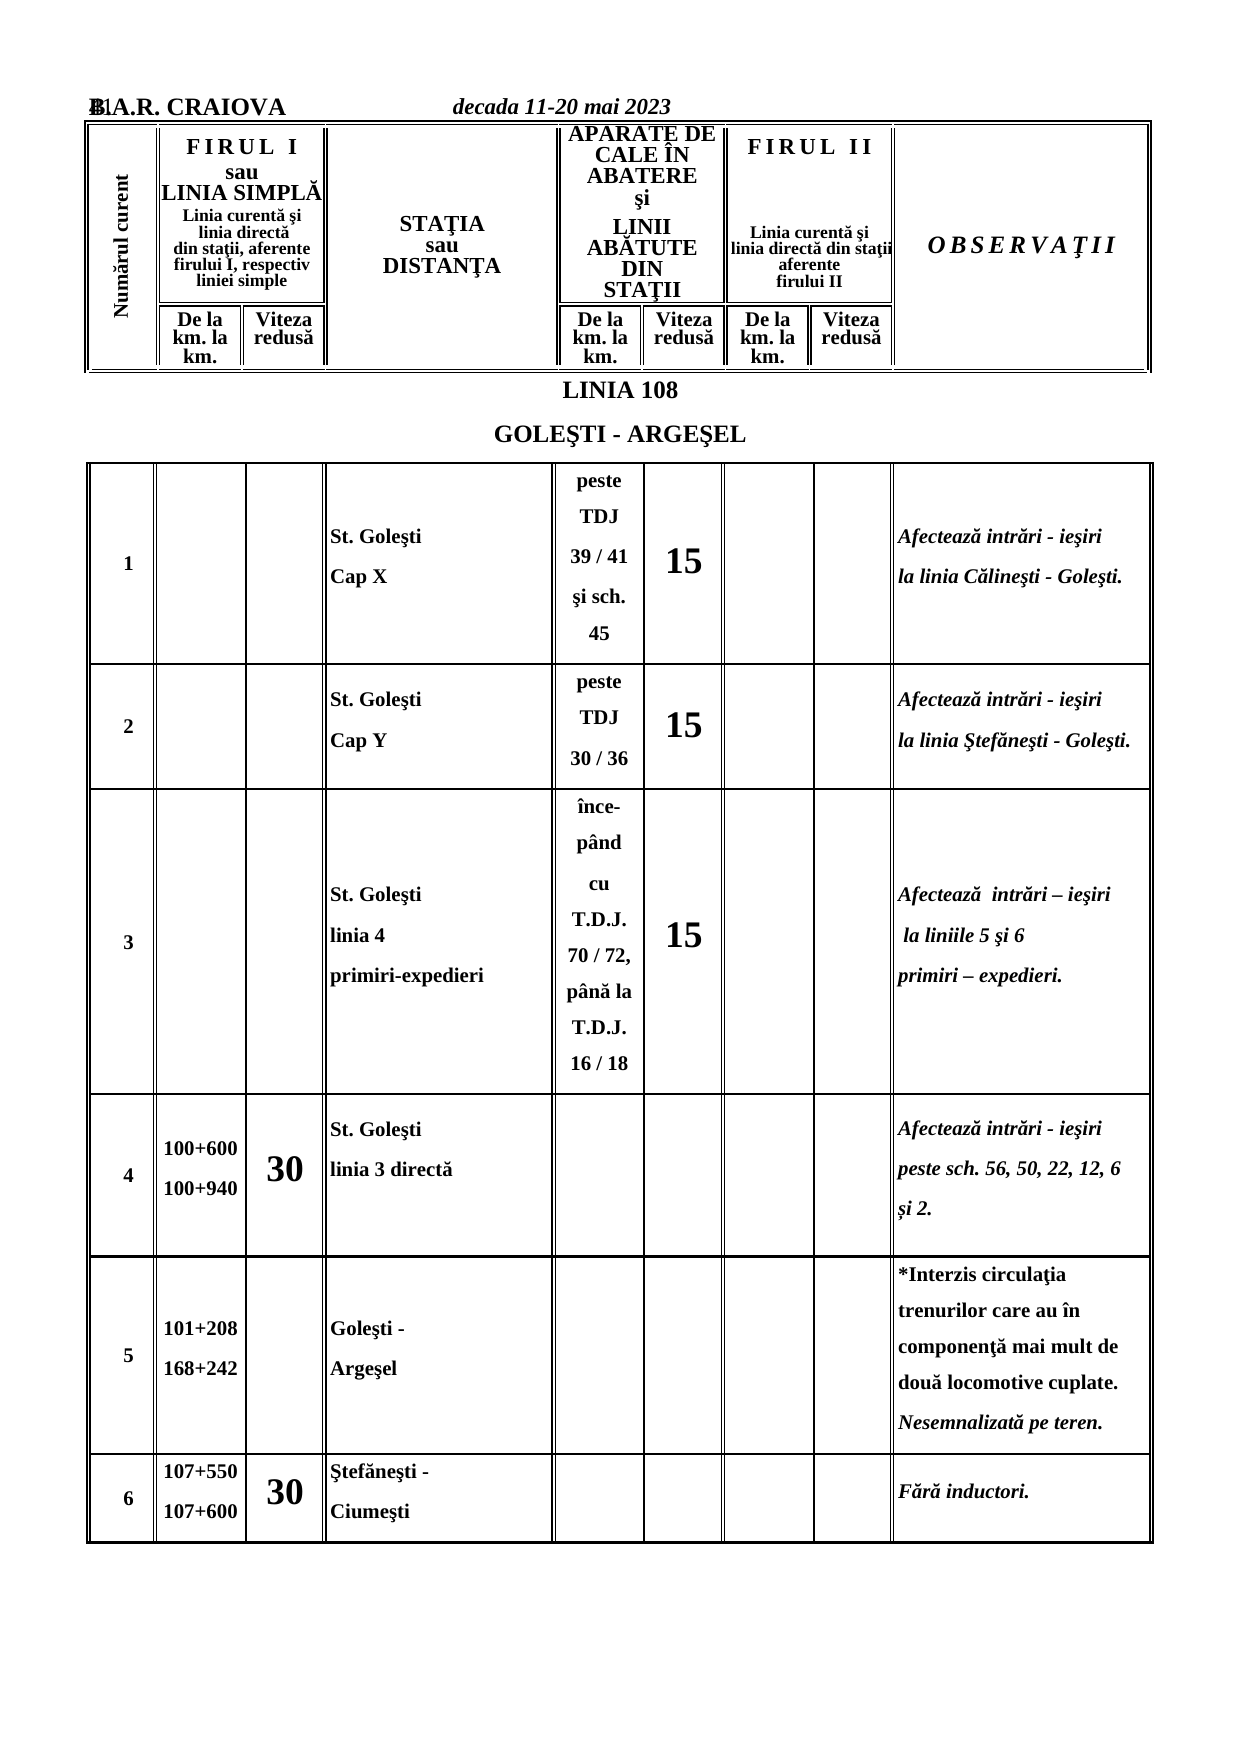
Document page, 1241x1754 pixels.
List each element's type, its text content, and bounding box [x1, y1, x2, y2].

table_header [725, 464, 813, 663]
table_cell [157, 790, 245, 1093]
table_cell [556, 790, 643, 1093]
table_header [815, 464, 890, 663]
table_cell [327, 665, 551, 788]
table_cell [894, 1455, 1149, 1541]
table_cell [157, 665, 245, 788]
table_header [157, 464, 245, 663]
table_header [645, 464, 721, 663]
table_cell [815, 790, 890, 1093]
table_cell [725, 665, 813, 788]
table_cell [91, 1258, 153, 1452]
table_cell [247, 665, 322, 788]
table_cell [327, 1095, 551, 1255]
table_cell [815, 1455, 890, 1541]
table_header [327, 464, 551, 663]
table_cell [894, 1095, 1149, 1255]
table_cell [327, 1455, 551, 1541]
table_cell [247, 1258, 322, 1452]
subtitle LINIA 108 [89, 376, 1152, 404]
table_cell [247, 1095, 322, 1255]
subtitle GOLEŞTI - ARGEŞEL [89, 419, 1152, 447]
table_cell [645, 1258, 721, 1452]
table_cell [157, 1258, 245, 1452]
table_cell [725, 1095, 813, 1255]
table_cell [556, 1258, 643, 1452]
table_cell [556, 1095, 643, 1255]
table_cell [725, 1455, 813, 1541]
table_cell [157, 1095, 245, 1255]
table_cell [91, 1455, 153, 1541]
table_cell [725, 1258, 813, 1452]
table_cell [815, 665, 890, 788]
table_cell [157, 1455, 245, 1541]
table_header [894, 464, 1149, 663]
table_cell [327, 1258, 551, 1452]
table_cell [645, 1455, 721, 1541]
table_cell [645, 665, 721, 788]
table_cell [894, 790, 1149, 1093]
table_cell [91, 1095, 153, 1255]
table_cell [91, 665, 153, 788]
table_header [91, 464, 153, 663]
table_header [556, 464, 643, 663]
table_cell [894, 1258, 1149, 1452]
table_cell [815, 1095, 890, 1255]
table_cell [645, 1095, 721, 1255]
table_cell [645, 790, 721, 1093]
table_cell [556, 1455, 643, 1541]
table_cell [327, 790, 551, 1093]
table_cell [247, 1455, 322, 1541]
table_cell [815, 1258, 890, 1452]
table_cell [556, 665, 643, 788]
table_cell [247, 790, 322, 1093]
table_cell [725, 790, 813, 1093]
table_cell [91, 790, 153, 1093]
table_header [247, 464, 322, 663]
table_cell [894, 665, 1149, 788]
